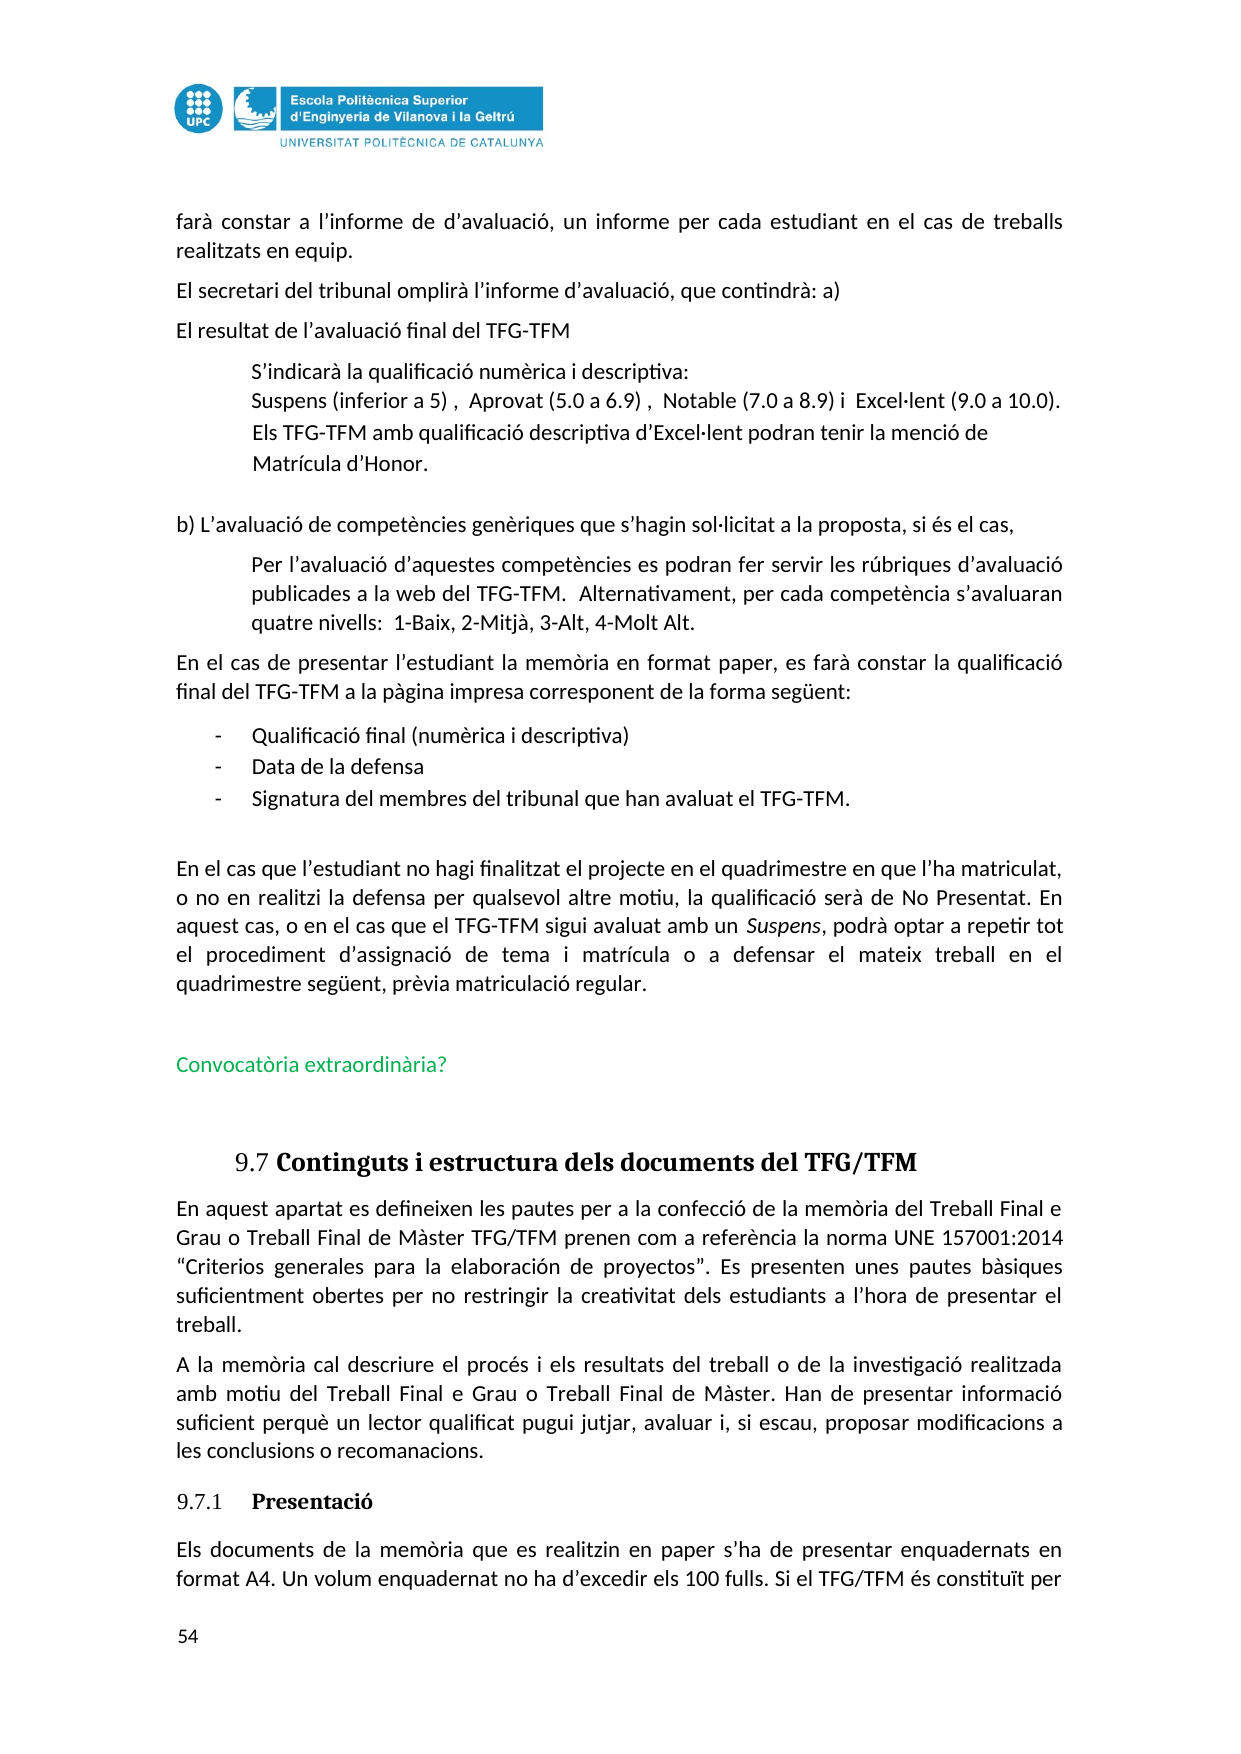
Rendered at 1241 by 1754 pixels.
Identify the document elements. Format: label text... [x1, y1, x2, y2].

list Signatura del membres del tribunal que han avaluat el TFG-TFM. [214, 784, 1064, 812]
text b) L’avaluació de competències genèriques que s’hagin sol·licitat a la proposta, si és el cas, [176, 510, 1064, 538]
text El secretari del tribunal omplirà l’informe d’avaluació, que contindrà: a) El resultat de l’avaluació final del TFG-TFM [176, 276, 841, 344]
text En el cas de presentar l’estudiant la memòria en format paper, es farà constar la qualificació final del TFG-TFM a la pàgina impresa corresponent de la forma següent: [176, 648, 1064, 705]
text Convocatòria extraordinària? [176, 1050, 1064, 1078]
text En el cas que l’estudiant no hagi finalitzat el projecte en el quadrimestre en que l’ha matriculat, o no en realitzi la defensa per qualsevol altre motiu, la qualificació serà de No Presentat. En aquest cas, o en el cas que el TFG-TFM sigui avaluat amb un Suspens, podrà optar a repetir tot el procediment d’assignació de tema i matrícula o a defensar el mateix treball en el quadrimestre següent, prèvia matriculació regular. [176, 854, 1064, 997]
text Per l’avaluació d’aquestes competències es podran fer servir les rúbriques d’avaluació publicades a la web del TFG-TFM. Alternativament, per cada competència s’avaluaran quatre nivells: 1-Baix, 2-Mitjà, 3-Alt, 4-Molt Alt. [251, 551, 1064, 636]
text En aquest apartat es defineixen les pautes per a la confecció de la memòria del Treball Final e Grau o Treball Final de Màster TFG/TFM prenen com a referència la norma UNE 157001:2014 “Criterios generales para la elaboración de proyectos”. Es presenten unes pautes bàsiques suficientment obertes per no restringir la creativitat dels estudiants a l’hora de presentar el treball. [176, 1194, 1064, 1338]
text A la memòria cal descriure el procés i els resultats del treball o de la investigació realitzada amb motiu del Treball Final e Grau o Treball Final de Màster. Han de presentar informació suficient perquè un lector qualificat pugui jutjar, avaluar i, si escau, proposar modificacions a les conclusions o recomanacions. [176, 1350, 1064, 1465]
list Data de la defensa [214, 752, 1064, 781]
text Suspens (inferior a 5) , Aprovat (5.0 a 6.9) , Notable (7.0 a 8.9) i Excel·lent (9.0 a 10.0). Els TFG-TFM amb qualificació descriptiva d’Excel·lent podran tenir la menció de Matrícula d’Honor. [251, 387, 1064, 477]
picture [165, 74, 552, 156]
text S’indicarà la qualificació numèrica i descriptiva: [251, 357, 1064, 385]
list Qualificació final (numèrica i descriptiva) [214, 721, 1064, 749]
subtitle 9.7 Continguts i estructura dels documents del TFG/TFM [235, 1146, 1071, 1178]
subtitle 9.7.1 Presentació [177, 1488, 1071, 1515]
